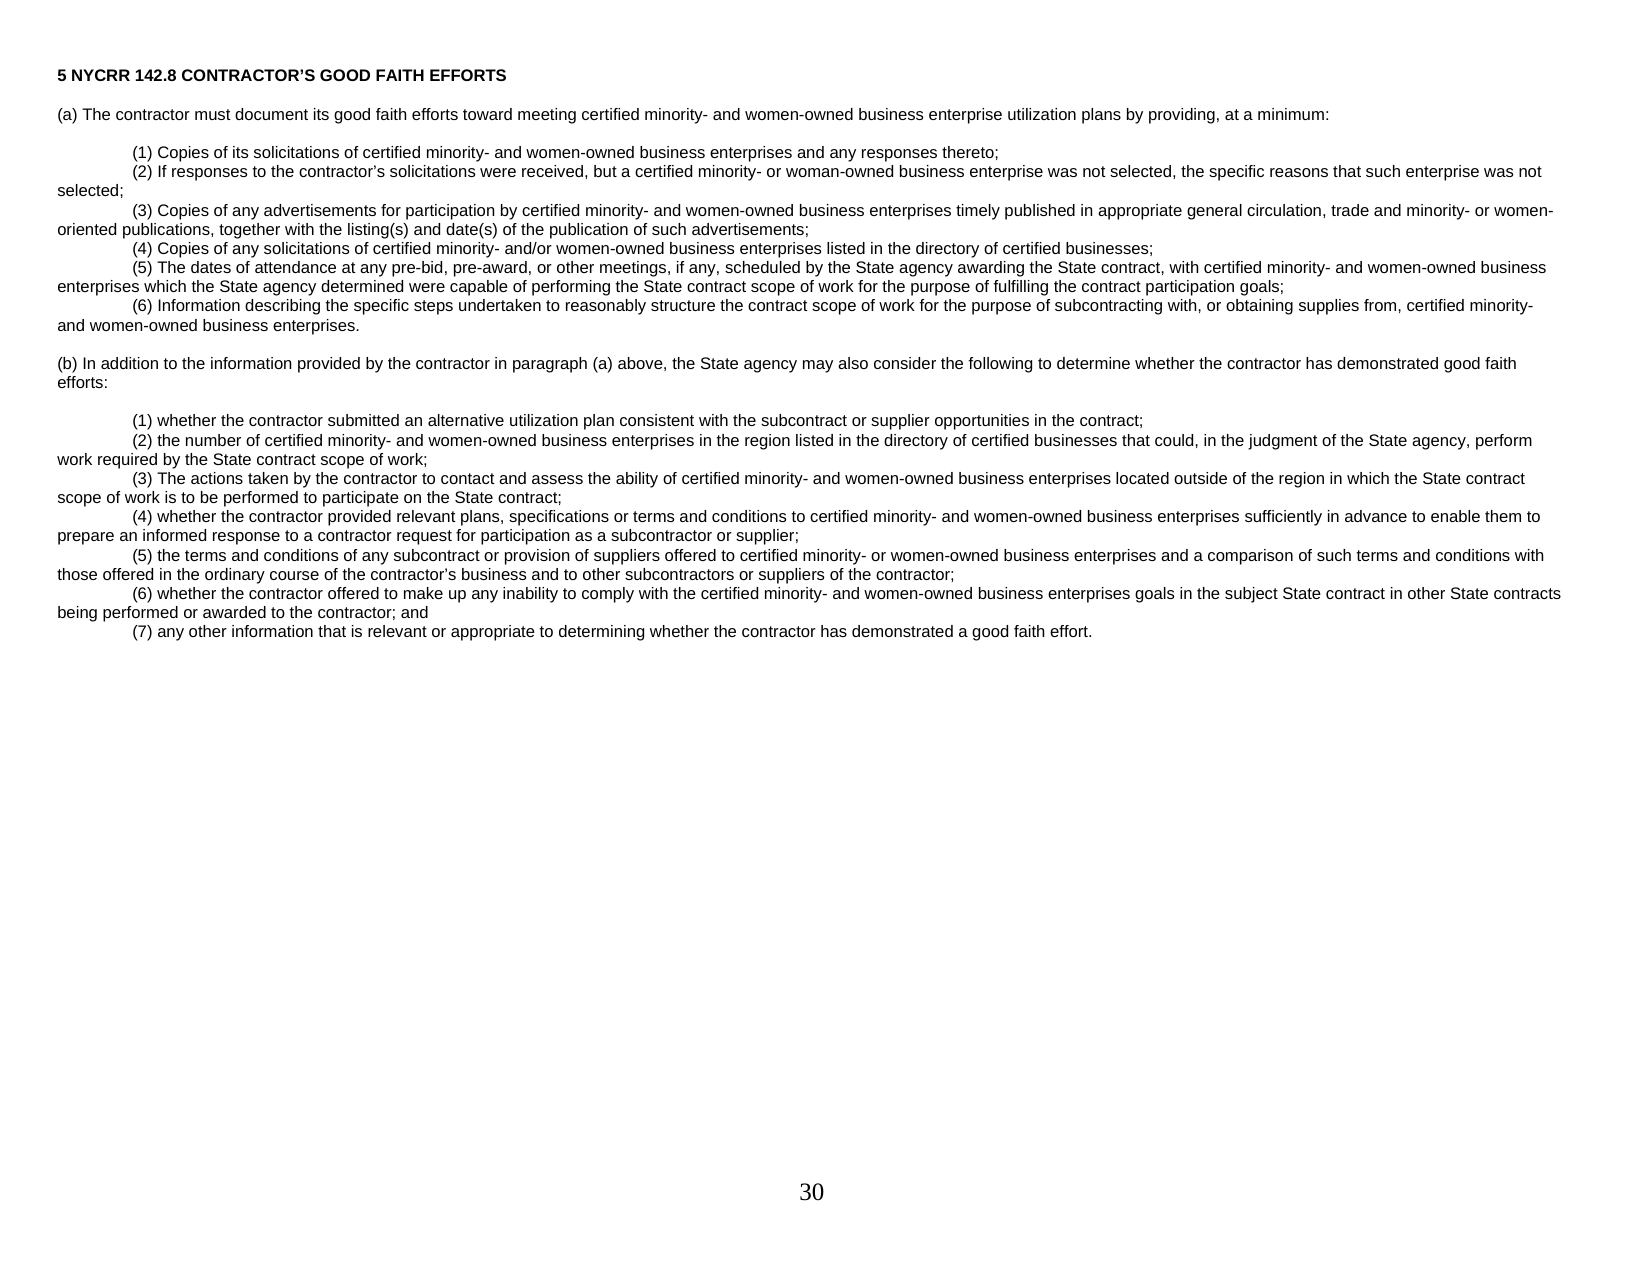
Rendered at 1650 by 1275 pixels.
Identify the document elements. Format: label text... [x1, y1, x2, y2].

text (b) In addition to the information provided by the contractor in paragraph (a) above, the State agency may also consider the following to determine whether the contractor has demonstrated good faith efforts: [57, 354, 1566, 392]
text (1) Copies of its solicitations of certified minority- and women-owned business enterprises and any responses thereto; [57, 143, 1566, 162]
text (5) The dates of attendance at any pre-bid, pre-award, or other meetings, if any, scheduled by the State agency awarding the State contract, with certified minority- and women-owned business enterprises which the State agency determined were capable of performing the State contract scope of work for the purpose of fulfilling the contract participation goals; [57, 258, 1566, 296]
text (a) The contractor must document its good faith efforts toward meeting certified minority- and women-owned business enterprise utilization plans by providing, at a minimum: [57, 104, 1566, 124]
text (6) whether the contractor offered to make up any inability to comply with the certified minority- and women-owned business enterprises goals in the subject State contract in other State contracts being performed or awarded to the contractor; and [57, 584, 1566, 622]
text (3) Copies of any advertisements for participation by certified minority- and women-owned business enterprises timely published in appropriate general circulation, trade and minority- or women-oriented publications, together with the listing(s) and date(s) of the publication of such advertisements; [57, 200, 1566, 239]
text (4) Copies of any solicitations of certified minority- and/or women-owned business enterprises listed in the directory of certified businesses; [57, 239, 1566, 258]
text (5) the terms and conditions of any subcontract or provision of suppliers offered to certified minority- or women-owned business enterprises and a comparison of such terms and conditions with those offered in the ordinary course of the contractor’s business and to other subcontractors or suppliers of the contractor; [57, 545, 1566, 584]
text (2) If responses to the contractor’s solicitations were received, but a certified minority- or woman-owned business enterprise was not selected, the specific reasons that such enterprise was not selected; [57, 162, 1566, 200]
text (2) the number of certified minority- and women-owned business enterprises in the region listed in the directory of certified businesses that could, in the judgment of the State agency, perform work required by the State contract scope of work; [57, 430, 1566, 469]
text 5 NYCRR 142.8 CONTRACTOR’S GOOD FAITH EFFORTS [57, 66, 1566, 85]
text (6) Information describing the specific steps undertaken to reasonably structure the contract scope of work for the purpose of subcontracting with, or obtaining supplies from, certified minority- and women-owned business enterprises. [57, 296, 1566, 334]
text (4) whether the contractor provided relevant plans, specifications or terms and conditions to certified minority- and women-owned business enterprises sufficiently in advance to enable them to prepare an informed response to a contractor request for participation as a subcontractor or supplier; [57, 507, 1566, 545]
text (7) any other information that is relevant or appropriate to determining whether the contractor has demonstrated a good faith effort. [57, 622, 1566, 641]
text (3) The actions taken by the contractor to contact and assess the ability of certified minority- and women-owned business enterprises located outside of the region in which the State contract scope of work is to be performed to participate on the State contract; [57, 469, 1566, 507]
text (1) whether the contractor submitted an alternative utilization plan consistent with the subcontract or supplier opportunities in the contract; [57, 411, 1566, 430]
